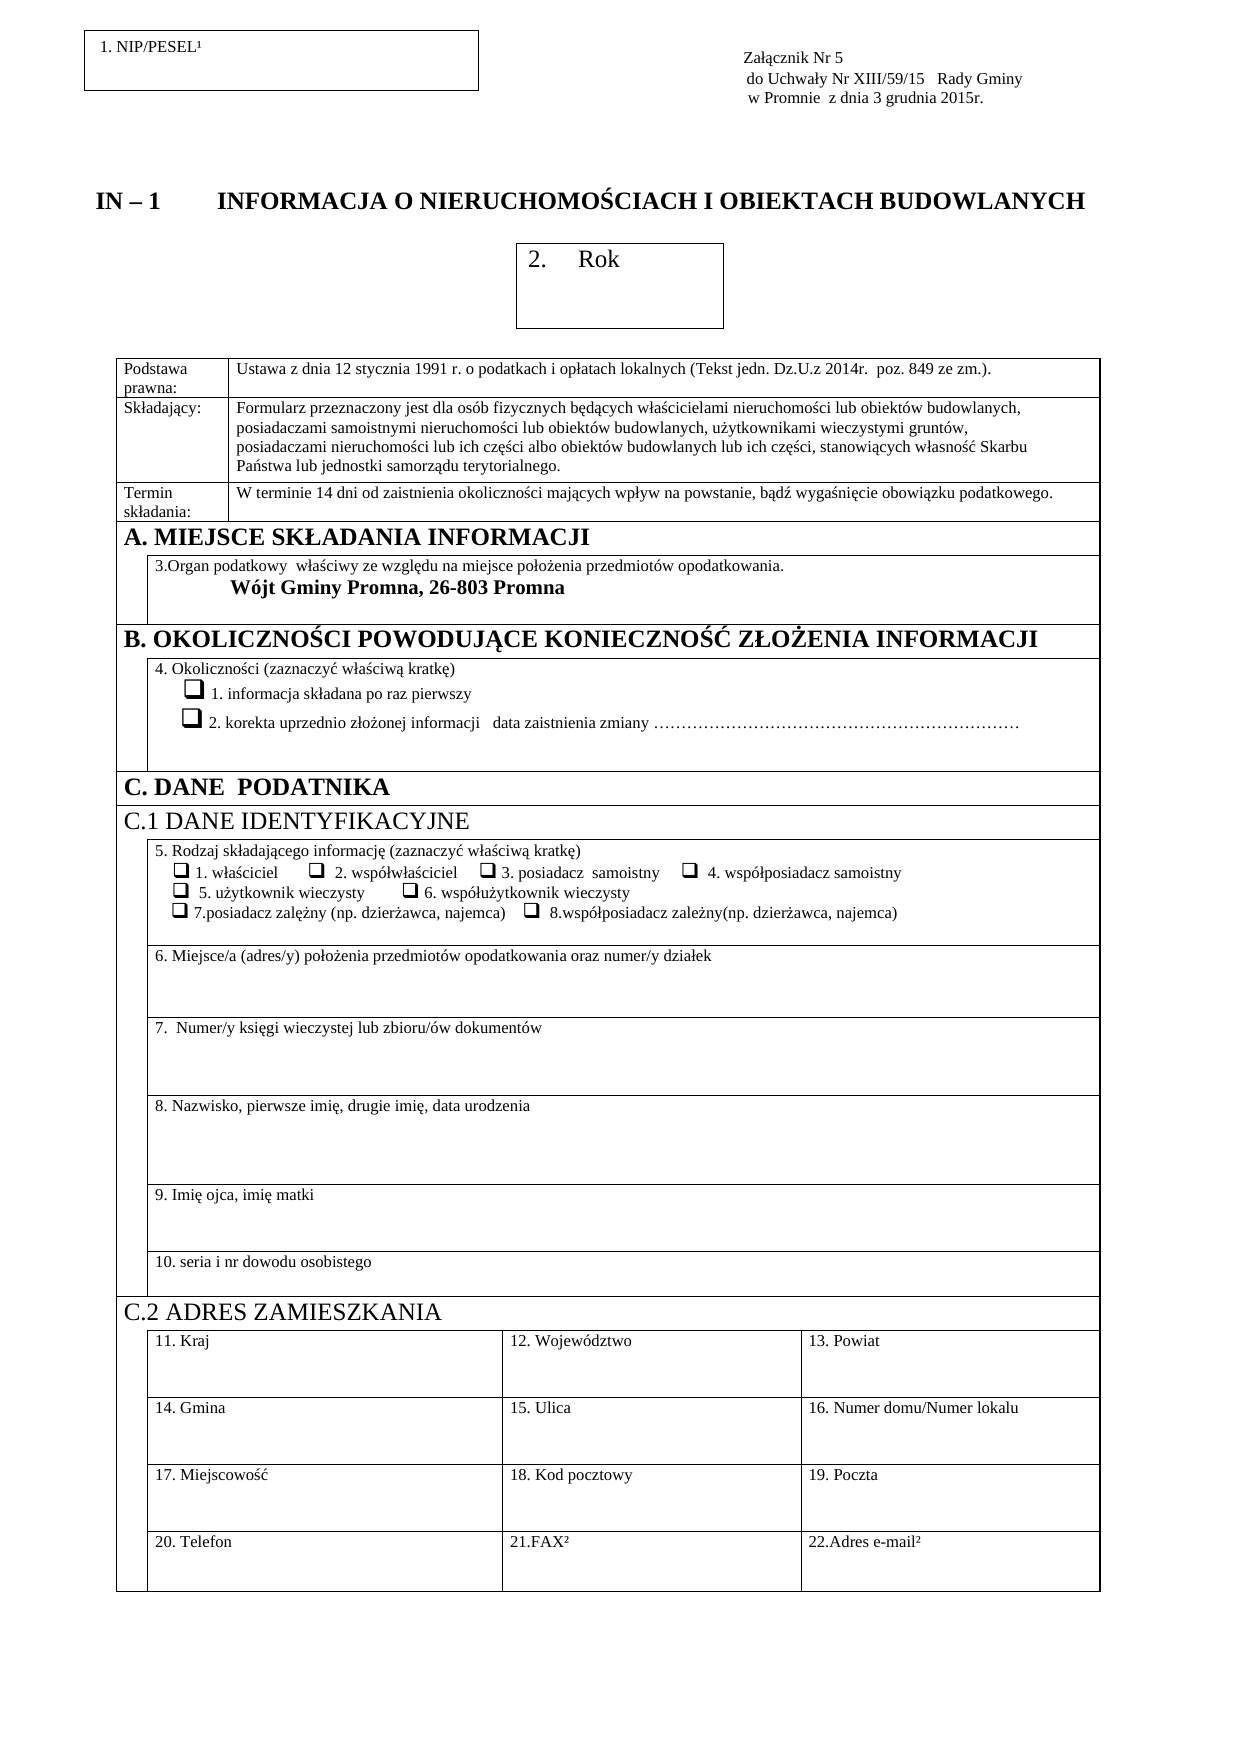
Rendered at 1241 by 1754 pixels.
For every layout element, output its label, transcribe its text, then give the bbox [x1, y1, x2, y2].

table_cell [117, 658, 147, 771]
table_cell 14. Gmina [148, 1398, 502, 1464]
table_cell 18. Kod pocztowy [503, 1465, 801, 1531]
table_cell [117, 1330, 147, 1591]
table_cell 16. Numer domu/Numer lokalu [802, 1398, 1099, 1464]
table_cell 13. Powiat [802, 1331, 1099, 1397]
subtitle IN – 1 INFORMACJA W do Uchwały Nr XIII/59/15 Rady Gminy [479, 68, 1093, 88]
table_cell C.2 ADRES ZAMIESZKANIA [117, 1297, 1099, 1330]
table_cell Termin składania: [117, 483, 228, 521]
table_cell B. OKOLICZNOŚCI POWODUJĄCE KONIECZNOŚĆ ZŁOŻENIA INFORMACJI [117, 625, 1099, 657]
table_cell 11. Kraj [148, 1331, 502, 1397]
table_cell [117, 839, 147, 1296]
table_cell 9. Imię ojca, imię matki [148, 1185, 1099, 1251]
subtitle w Promnie z dnia 3 grudnia 2015r. [148, 88, 1093, 107]
table_cell 19. Poczta [802, 1465, 1099, 1531]
table_cell 22.Adres e-mail² [802, 1532, 1099, 1591]
table_cell [117, 555, 147, 623]
table_cell 8. Nazwisko, pierwsze imię, drugie imię, data urodzenia [148, 1096, 1099, 1184]
table_cell W terminie 14 dni od zaistnienia okoliczności mających wpływ na powstanie, bądź wygaśnięcie obowiązku podatkowego. [229, 483, 1099, 521]
table_cell 12. Województwo [503, 1331, 801, 1397]
table_header 2. Rok [517, 244, 723, 328]
table_cell 7. Numer/y księgi wieczystej lub zbioru/ów dokumentów [148, 1018, 1099, 1095]
table_cell 10. seria i nr dowodu osobistego [148, 1252, 1099, 1296]
table_cell 21.FAX² [503, 1532, 801, 1591]
table_cell 20. Telefon [148, 1532, 502, 1591]
table_cell C. DANE PODATNIKA [117, 772, 1099, 805]
table_header Ustawa z dnia 12 stycznia 1991 r. o podatkach i opłatach lokalnych (Tekst jedn. Dz.U.z 2014r. poz. 849 ze zm.). [229, 359, 1099, 397]
text IN – 1 INFORMACJA O NIERUCHOMOŚCIACH I OBIEKTACH BUDOWLANYCH [74, 186, 1093, 214]
table_header Podstawa prawna: [117, 359, 228, 397]
table_cell 5. Rodzaj składającego informację (zaznaczyć właściwą kratkę) 1. właściciel 2. współwłaściciel 3. posiadacz samoistny 4. współposiadacz samoistny 5. użytkownik wieczysty 6. współużytkownik wieczysty 7.posiadacz zalężny (np. dzierżawca, najemca) 8.współposiadacz zależny(np. dzierżawca, najemca) [148, 840, 1099, 945]
table_cell A. MIEJSCE SKŁADANIA INFORMACJI [117, 522, 1099, 555]
table_cell 15. Ulica [503, 1398, 801, 1464]
table_cell Składający: [117, 398, 228, 482]
table_cell 6. Miejsce/a (adres/y) położenia przedmiotów opodatkowania oraz numer/y działek [148, 946, 1099, 1017]
table_cell 4. Okoliczności (zaznaczyć właściwą kratkę) 1. informacja składana po raz pierwszy 2. korekta uprzednio złożonej informacji data zaistnienia zmiany ………………………………………………………… [148, 659, 1099, 771]
table_cell 17. Miejscowość [148, 1465, 502, 1531]
table_cell Formularz przeznaczony jest dla osób fizycznych będących właścicielami nieruchomości lub obiektów budowlanych, posiadaczami samoistnymi nieruchomości lub obiektów budowlanych, użytkownikami wieczystymi gruntów, posiadaczami nieruchomości lub ich części albo obiektów budowlanych lub ich części, stanowiących własność Skarbu Państwa lub jednostki samorządu terytorialnego. [229, 398, 1099, 482]
text ` Załącznik Nr 5 [479, 44, 1093, 68]
table_cell 3.Organ podatkowy właściwy ze względu na miejsce położenia przedmiotów opodatkowania. Wójt Gminy Promna, 26-803 Promna [148, 556, 1099, 623]
table_cell C.1 DANE IDENTYFIKACYJNE [117, 806, 1099, 839]
